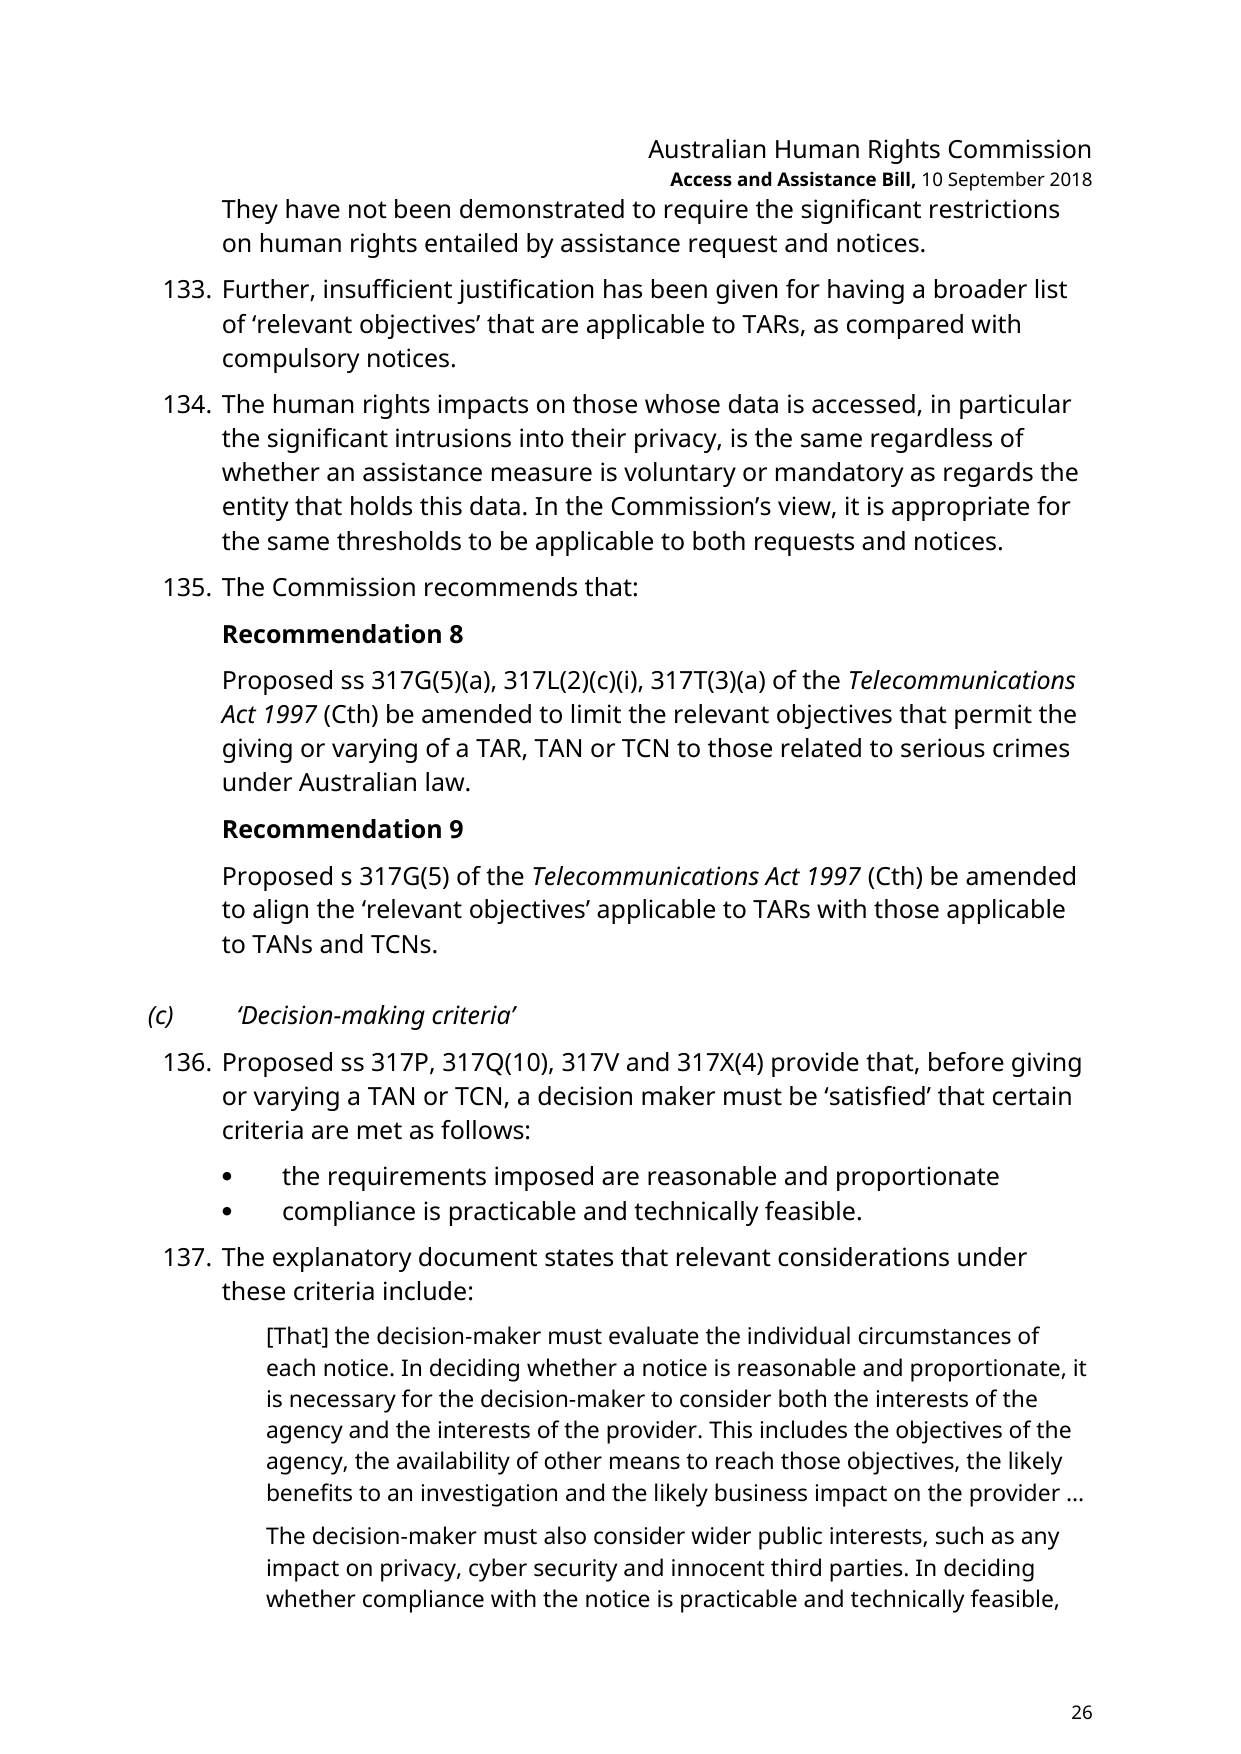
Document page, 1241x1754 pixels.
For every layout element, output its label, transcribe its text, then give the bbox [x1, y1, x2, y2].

list Recommendation 9 [222, 812, 1092, 846]
list Further, insufficient justification has been given for having a broader list of ‘relevant objectives’ that are applicable to TARs, as compared with compulsory notices. [162, 272, 1092, 374]
list Recommendation 8 [222, 616, 1092, 650]
list Proposed ss 317G(5)(a), 317L(2)(c)(i), 317T(3)(a) of the Telecommunications Act 1997 (Cth) be amended to limit the relevant objectives that permit the giving or varying of a TAR, TAN or TCN to those related to serious crimes under Australian law. [222, 663, 1092, 799]
text compliance is practicable and technically feasible. [223, 1193, 1092, 1227]
subtitle ‘Decision-making criteria’ [148, 998, 1092, 1032]
list The Commission recommends that: [162, 570, 1092, 604]
text the requirements imposed are reasonable and proportionate [223, 1159, 1092, 1193]
text [That] the decision-maker must evaluate the individual circumstances of each notice. In deciding whether a notice is reasonable and proportionate, it is necessary for the decision-maker to consider both the interests of the agency and the interests of the provider. This includes the objectives of the agency, the availability of other means to reach those objectives, the likely benefits to an investigation and the likely business impact on the provider … [266, 1320, 1092, 1508]
list Proposed ss 317P, 317Q(10), 317V and 317X(4) provide that, before giving or varying a TAN or TCN, a decision maker must be ‘satisfied’ that certain criteria are met as follows: [162, 1044, 1092, 1147]
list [162, 192, 1092, 260]
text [266, 1520, 1092, 1614]
list Proposed s 317G(5) of the Telecommunications Act 1997 (Cth) be amended to align the ‘relevant objectives’ applicable to TARs with those applicable to TANs and TCNs. [222, 858, 1092, 960]
list The human rights impacts on those whose data is accessed, in particular the significant intrusions into their privacy, is the same regardless of whether an assistance measure is voluntary or mandatory as regards the entity that holds this data. In the Commission’s view, it is appropriate for the same thresholds to be applicable to both requests and notices. [162, 387, 1092, 557]
list The explanatory document states that relevant considerations under these criteria include: [162, 1240, 1092, 1308]
